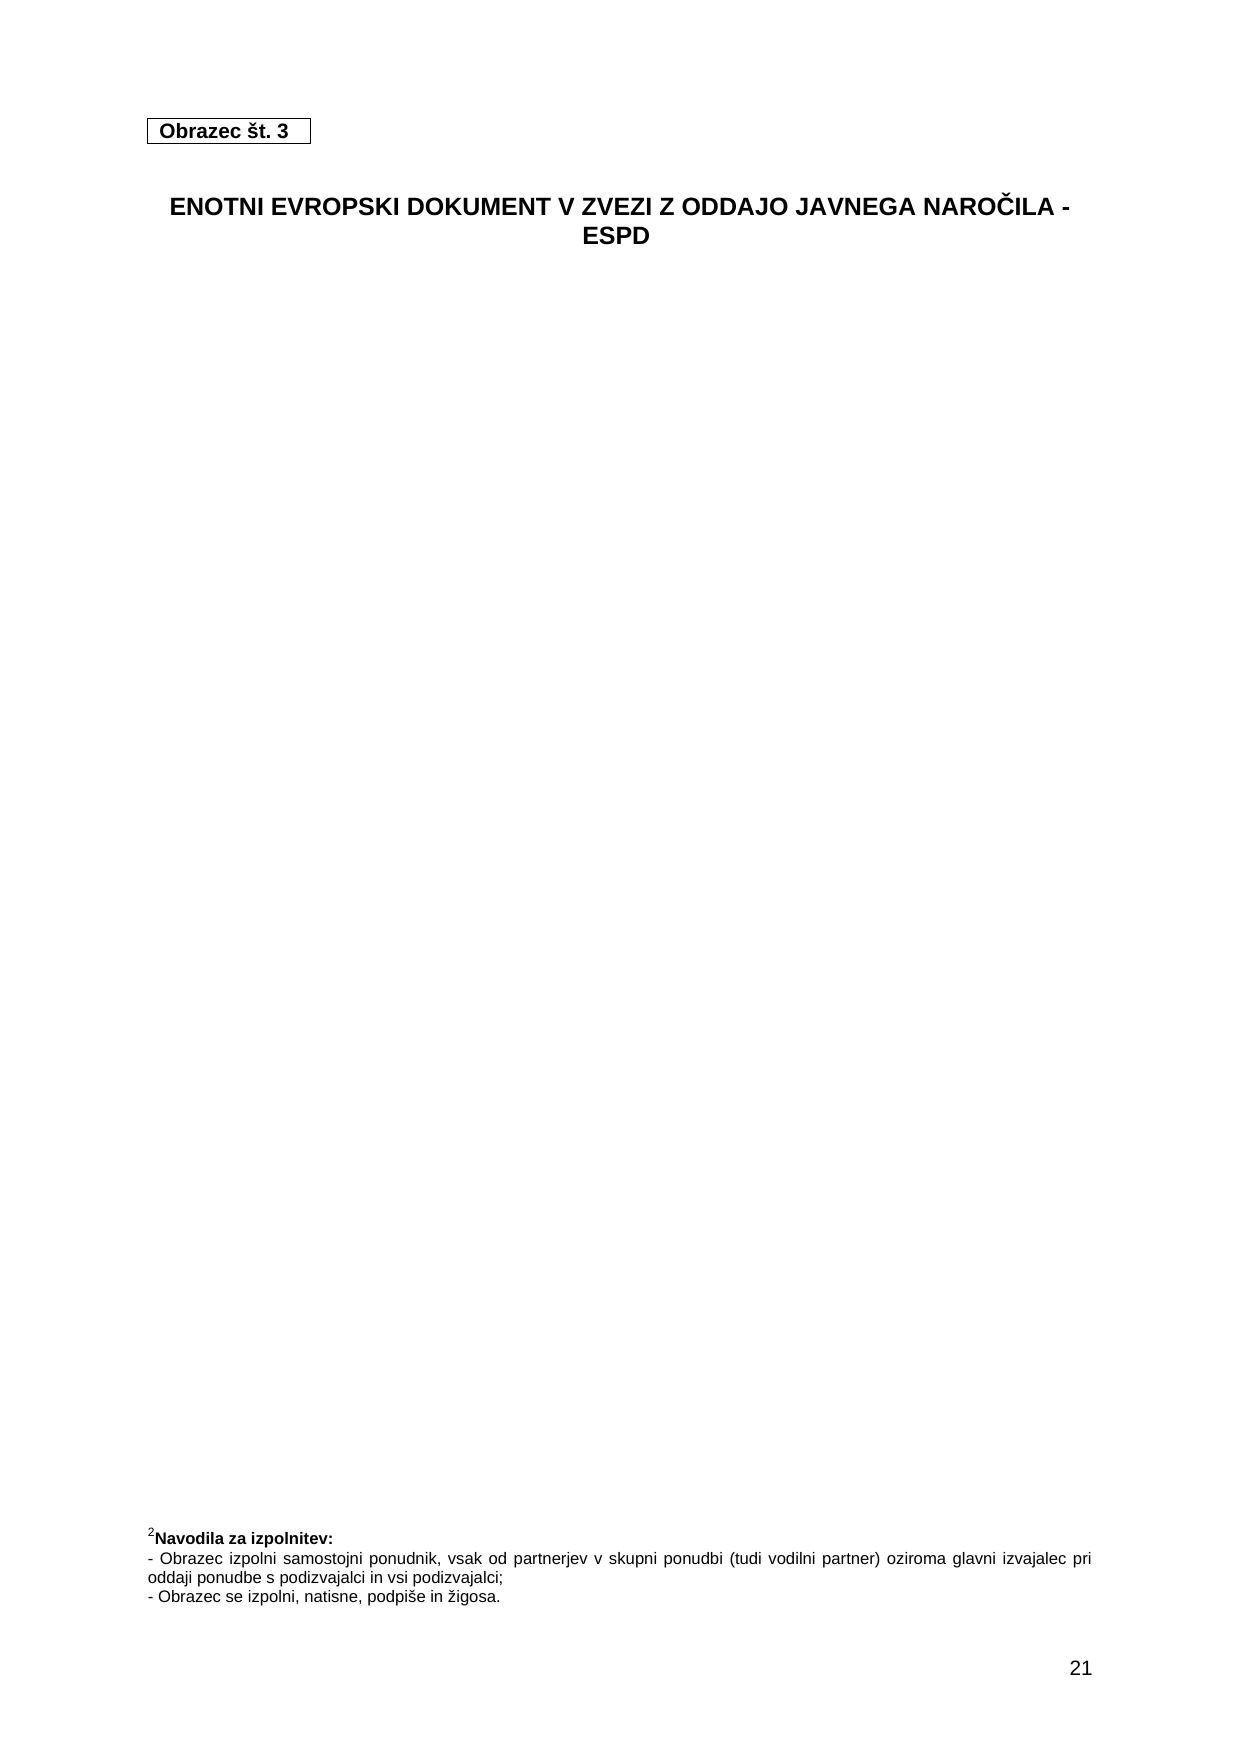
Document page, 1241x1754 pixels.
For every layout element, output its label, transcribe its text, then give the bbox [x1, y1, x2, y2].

table_header Obrazec št. 3 [148, 119, 310, 143]
text ENOTNI EVROPSKI DOKUMENT V ZVEZI Z ODDAJO JAVNEGA NAROČILA - ESPD [148, 192, 1092, 249]
